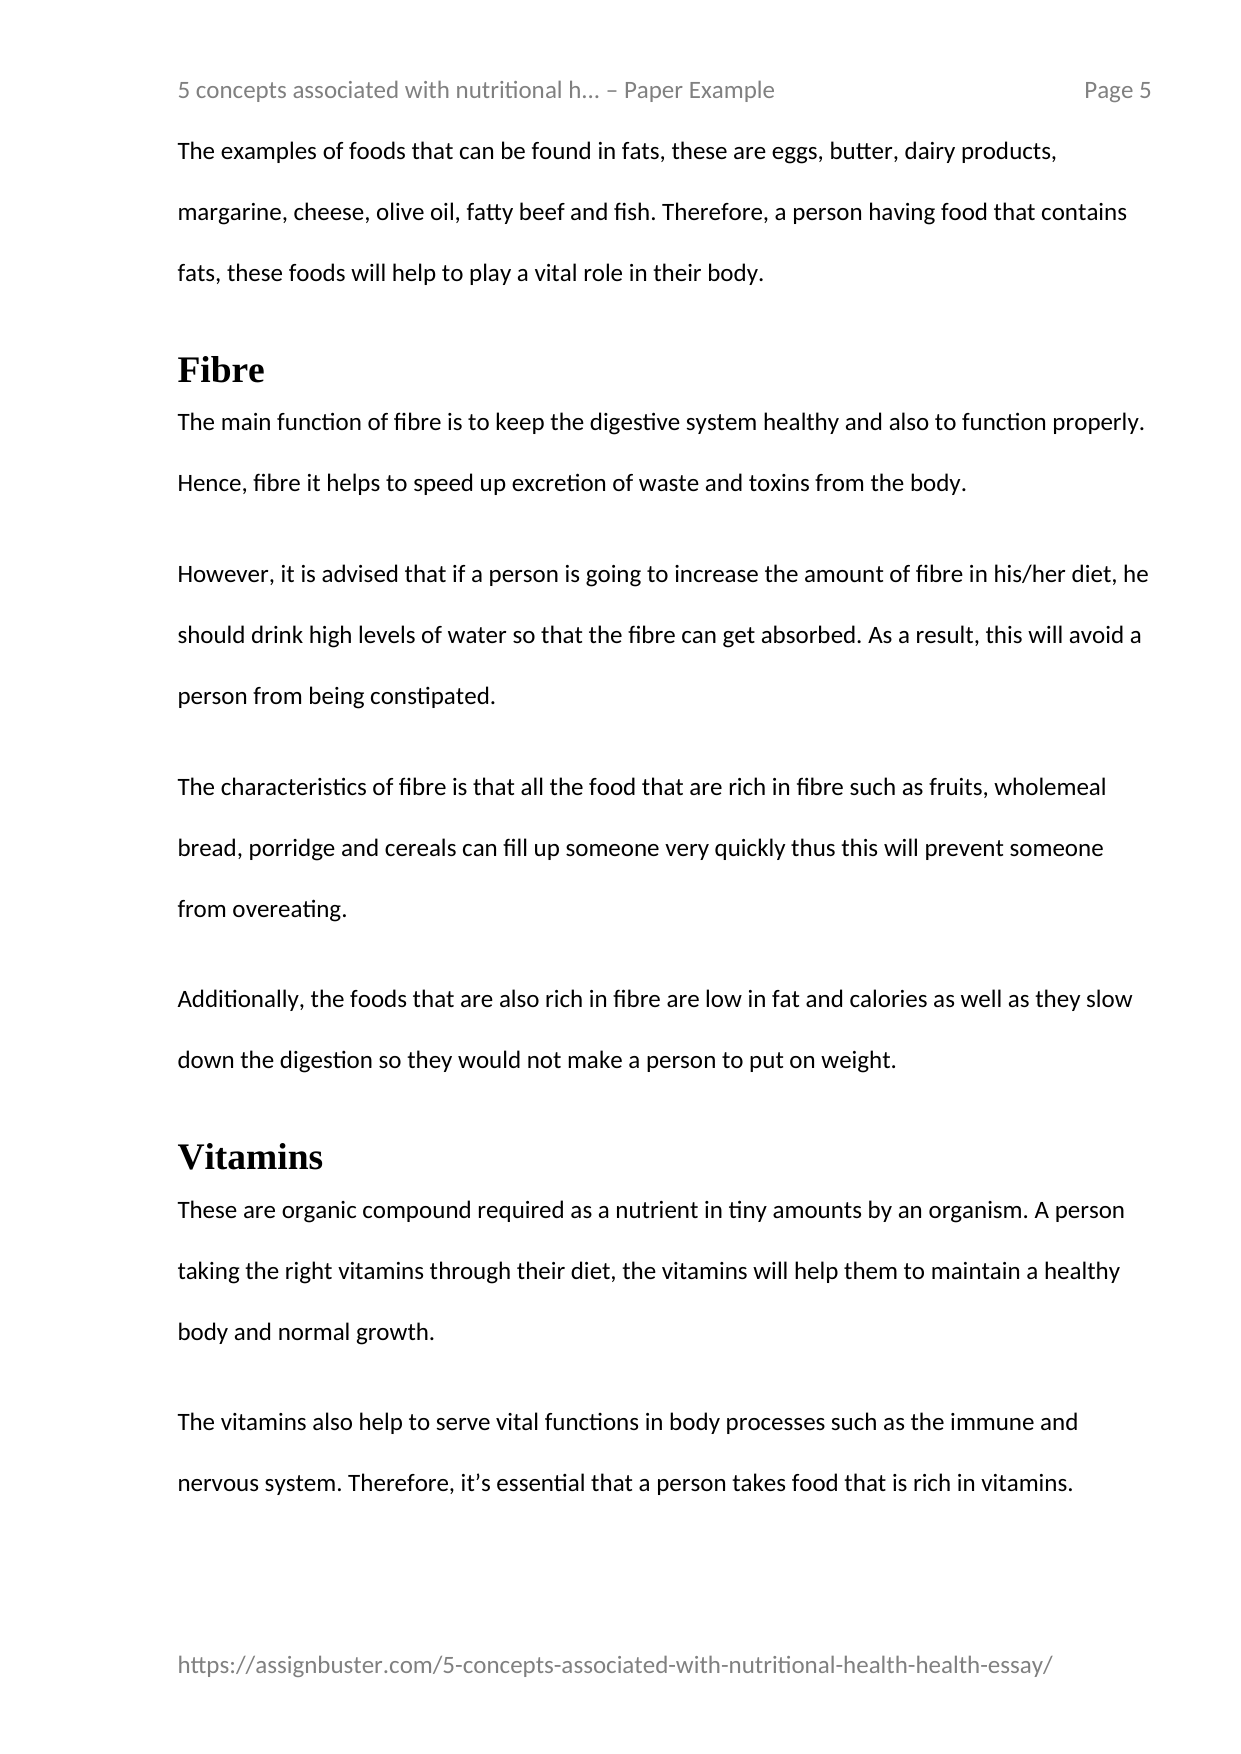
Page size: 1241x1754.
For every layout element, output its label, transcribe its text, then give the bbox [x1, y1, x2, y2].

text These are organic compound required as a nutrient in tiny amounts by an organism. A person taking the right vitamins through their diet, the vitamins will help them to maintain a healthy body and normal growth. [177, 1194, 1152, 1346]
text Additionally, the foods that are also rich in fibre are low in fat and calories as well as they slow down the digestion so they would not make a person to put on weight. [177, 983, 1152, 1075]
text The examples of foods that can be found in fats, these are eggs, butter, dairy products, margarine, cheese, olive oil, fatty beef and fish. Therefore, a person having food that contains fats, these foods will help to play a vital role in their body. [177, 135, 1152, 287]
text The characteristics of fibre is that all the food that are rich in fibre such as fruits, wholemeal bread, porridge and cereals can fill up someone very quickly thus this will prevent someone from overeating. [177, 771, 1152, 923]
text However, it is advised that if a person is going to increase the amount of fibre in his/her diet, he should drink high levels of water so that the fibre can get absorbed. As a result, this will avoid a person from being constipated. [177, 558, 1152, 711]
subtitle Fibre [177, 347, 1152, 391]
subtitle Vitamins [177, 1135, 1152, 1178]
text The main function of fibre is to keep the digestive system healthy and also to function properly. Hence, fibre it helps to speed up excretion of waste and toxins from the body. [177, 406, 1152, 498]
text The vitamins also help to serve vital functions in body processes such as the immune and nervous system. Therefore, it’s essential that a person takes food that is rich in vitamins. [177, 1406, 1152, 1498]
